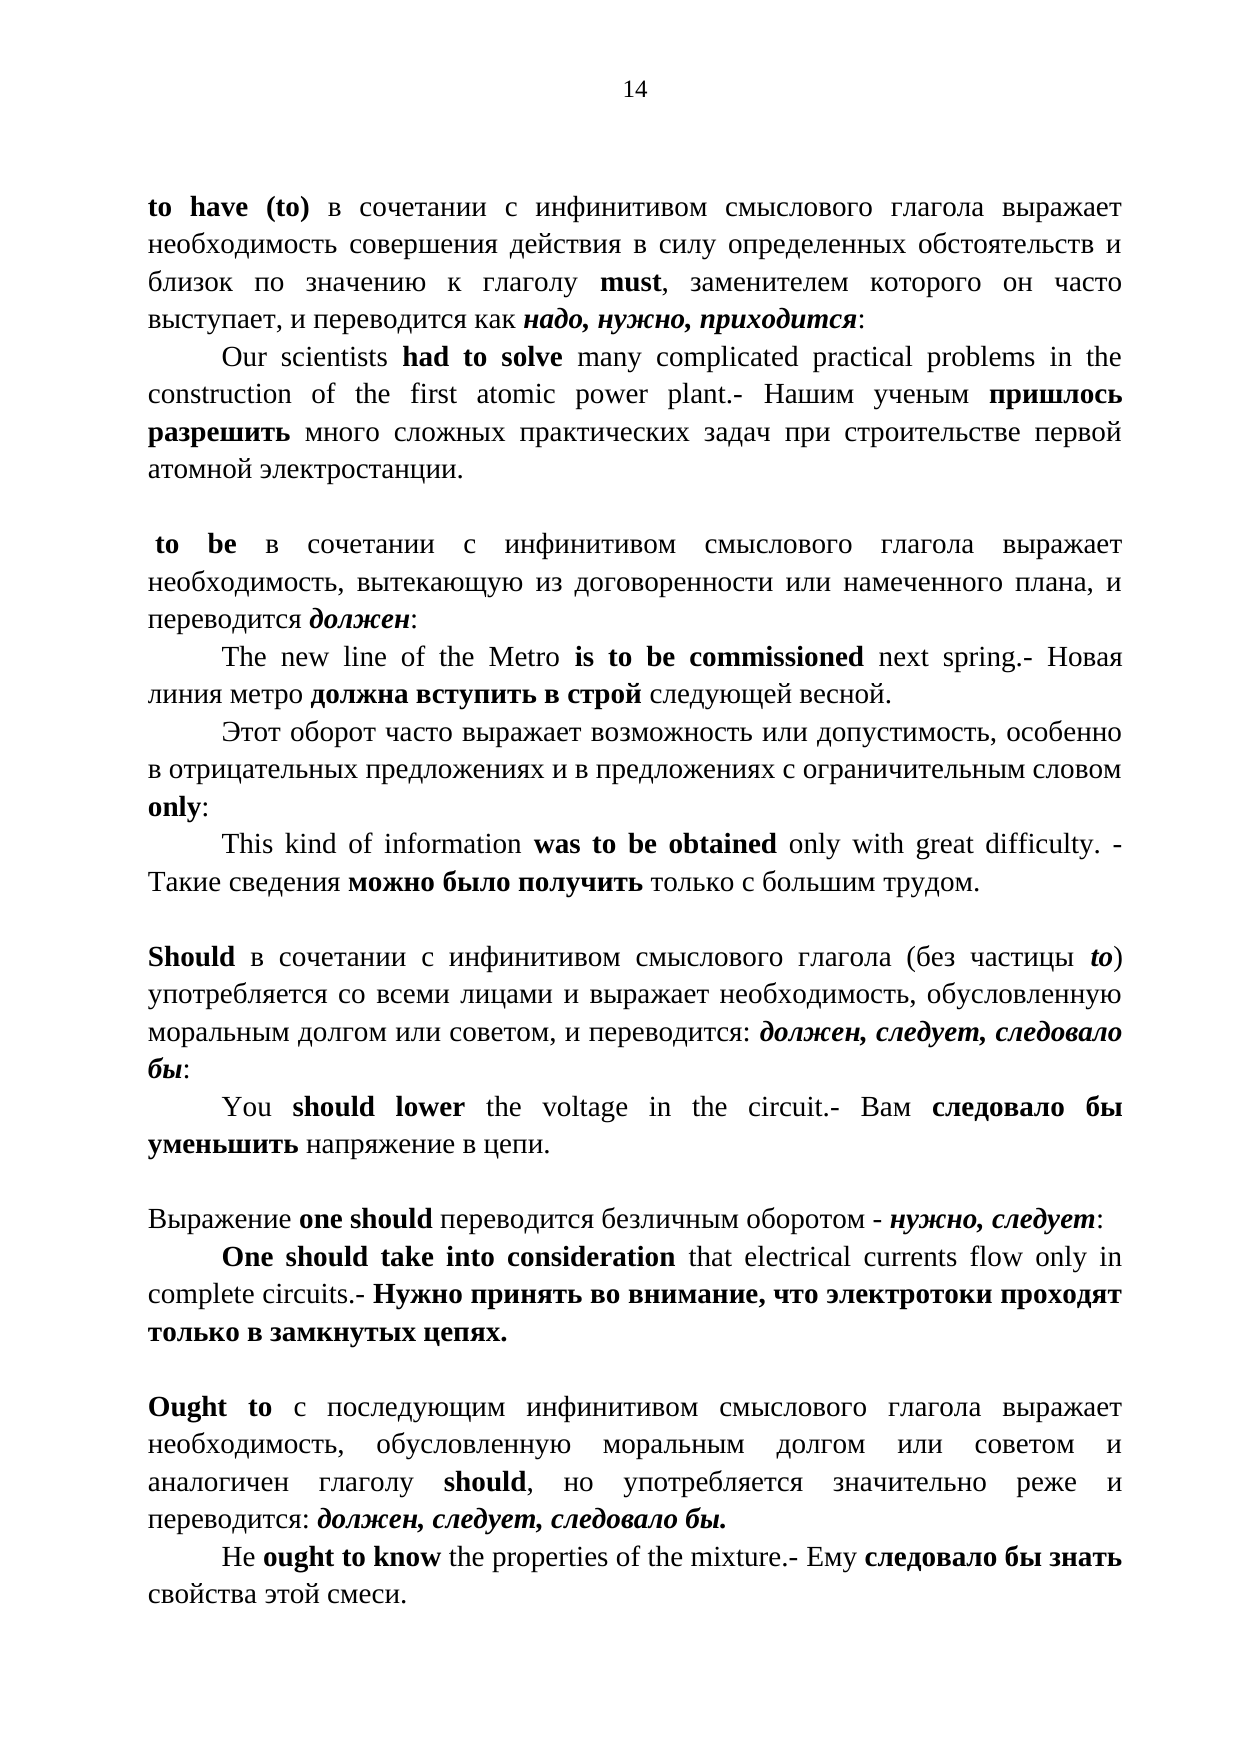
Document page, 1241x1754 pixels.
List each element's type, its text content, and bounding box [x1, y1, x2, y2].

text tо have (to) в сочетании с инфинитивом смыслового глагола выражает необходимость совершения действия в силу определенных обстоятельств и близок по значению к глаголу must, заменителем которого он часто выступает, и переводится как надо, нужно, приходится: [148, 185, 1123, 335]
text One should take into consideration that electrical currents flow only in complete circuits.- Нужно принять во внимание, что электротоки проходят только в замкнутых цепях. [148, 1235, 1123, 1348]
text Ought to с последующим инфинитивом смыслового глагола выражает необходимость, обусловленную моральным долгом или советом и аналогичен глаголу should, но употребляется значительно реже и переводится: должен, следует, следовало бы. [148, 1385, 1123, 1535]
text Не ought to know the properties of the mixture.- Ему следовало бы знать свойства этой смеси. [148, 1535, 1123, 1610]
text Our scientists had to solve many complicated practical problems in the construction of the first atomic power plant.- Нашим ученым пришлось разрешить много сложных практических задач при строительстве первой атомной электростанции. [148, 335, 1123, 485]
text to be в сочетании с инфинитивом смыслового глагола выражает необходимость, вытекающую из договоренности или намеченного плана, и переводится должен: [148, 523, 1123, 635]
text Выражение one should переводится безличным оборотом - нужно, следует: [148, 1198, 1123, 1235]
text The new line of the Metro is to be commissioned next spring.- Новая линия метро должна вступить в строй следующей весной. [148, 635, 1123, 710]
text You should lower the voltage in the circuit.- Вам следовало бы уменьшить напряжение в цепи. [148, 1085, 1123, 1160]
text Этот оборот часто выражает возможность или допустимость, особенно в отрицательных предложениях и в предложениях с ограничительным словом only: [148, 710, 1123, 823]
text Should в сочетании с инфинитивом смыслового глагола (без частицы to) употребляется со всеми лицами и выражает необходимость, обусловленную моральным долгом или советом, и переводится: должен, следует, следовало бы: [148, 935, 1123, 1085]
text This kind of information was to be obtained only with great difficulty. - Такие сведения можно было получить только с большим трудом. [148, 823, 1123, 898]
